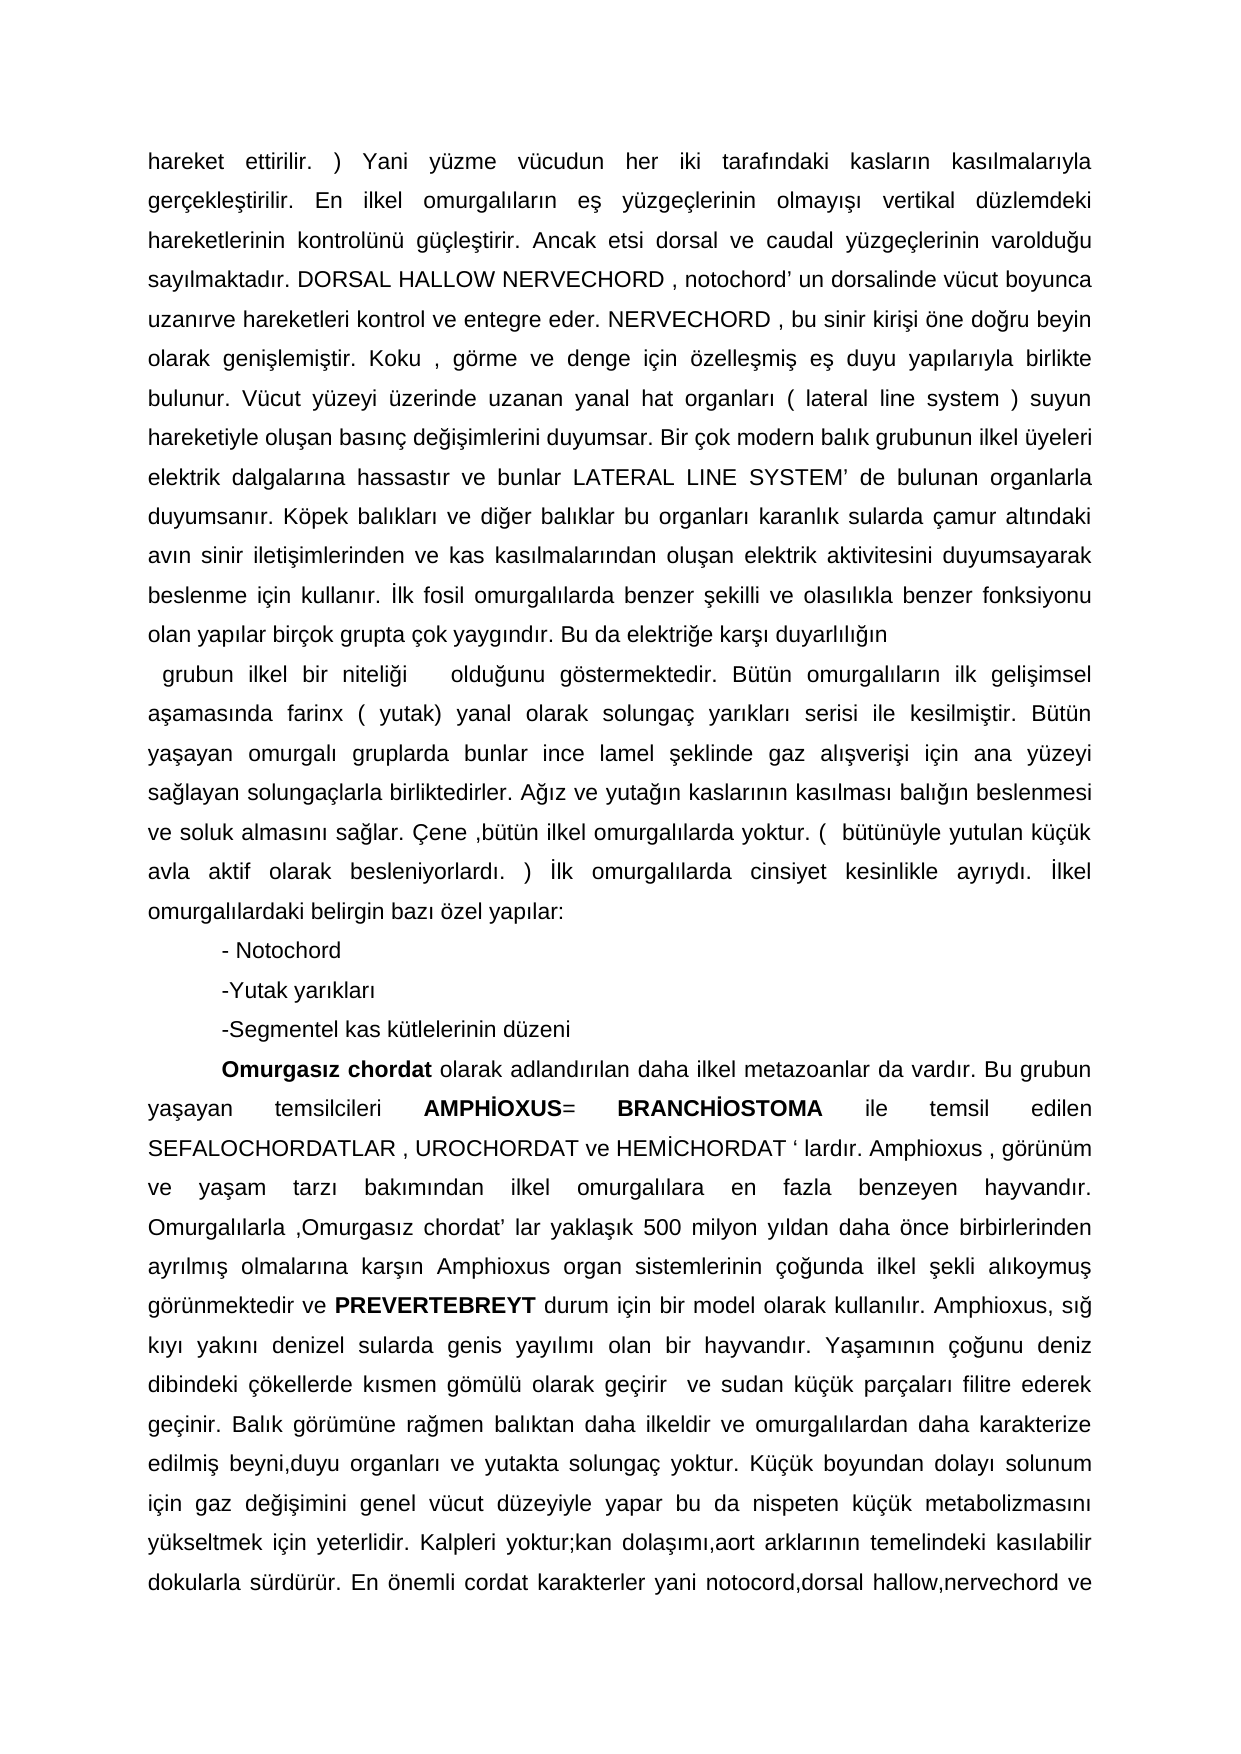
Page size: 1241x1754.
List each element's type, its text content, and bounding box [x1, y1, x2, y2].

text - Notochord [148, 937, 1093, 963]
text -Yutak yarıkları [148, 977, 1093, 1003]
text grubun ilkel bir niteliği olduğunu göstermektedir. Bütün omurgalıların ilk gelişimsel aşamasında farinx ( yutak) yanal olarak solungaç yarıkları serisi ile kesilmiştir. Bütün yaşayan omurgalı gruplarda bunlar ince lamel şeklinde gaz alışverişi için ana yüzeyi sağlayan solungaçlarla birliktedirler. Ağız ve yutağın kaslarının kasılması balığın beslenmesi ve soluk almasını sağlar. Çene ,bütün ilkel omurgalılarda yoktur. ( bütünüyle yutulan küçük avla aktif olarak besleniyorlardı. ) İlk omurgalılarda cinsiyet kesinlikle ayrıydı. İlkel omurgalılardaki belirgin bazı özel yapılar: [148, 661, 1093, 924]
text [148, 1056, 1093, 1595]
text -Segmentel kas kütlelerinin düzeni [148, 1016, 1093, 1042]
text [148, 148, 1093, 648]
